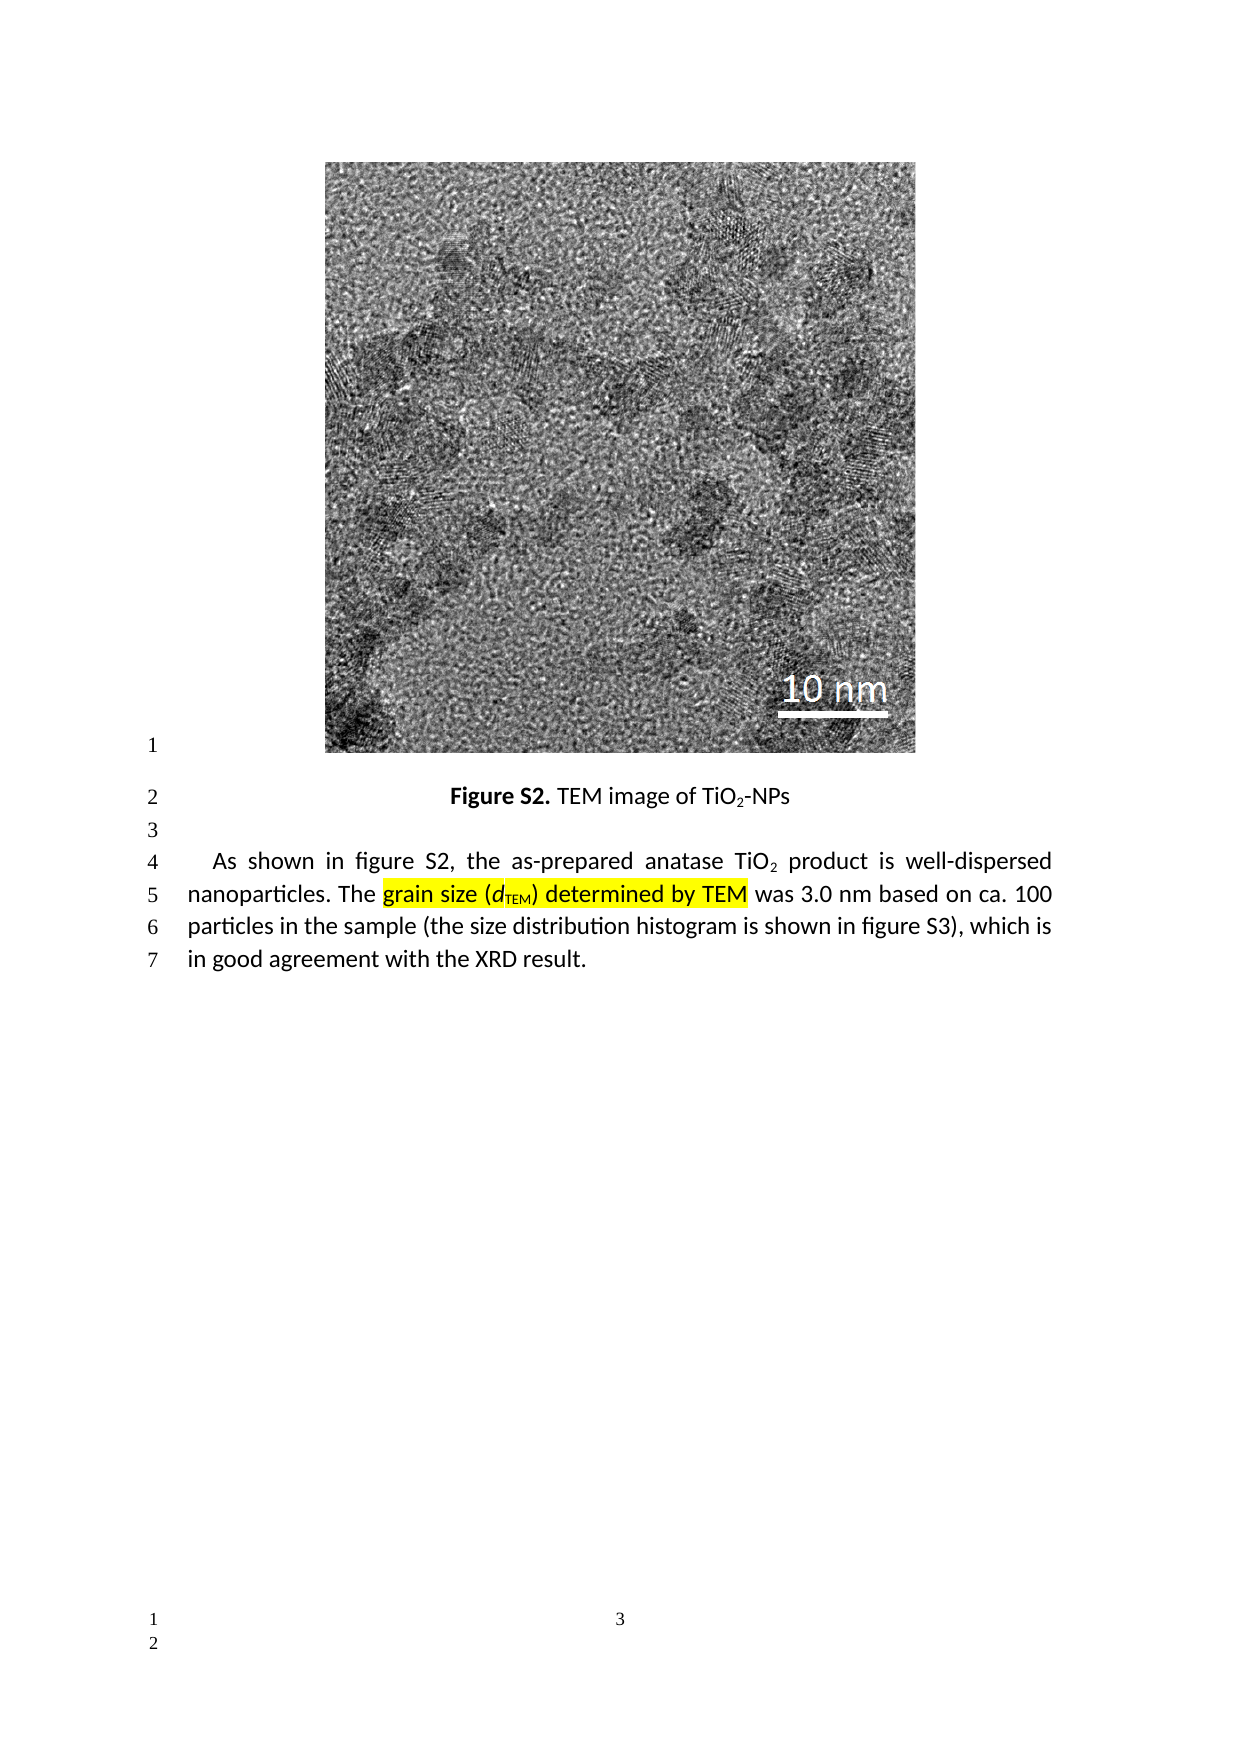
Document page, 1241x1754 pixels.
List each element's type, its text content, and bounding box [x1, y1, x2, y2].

picture [325, 162, 916, 753]
text As shown in figure S2, the as-prepared anatase TiO2 product is well-dispersed nanoparticles. The grain size (dTEM) determined by TEM was 3.0 nm based on ca. 100 particles in the sample (the size distribution histogram is shown in figure S3), which is in good agreement with the XRD result. [187, 844, 1053, 974]
text Figure S2. TEM image of TiO2-NPs [187, 779, 1053, 812]
